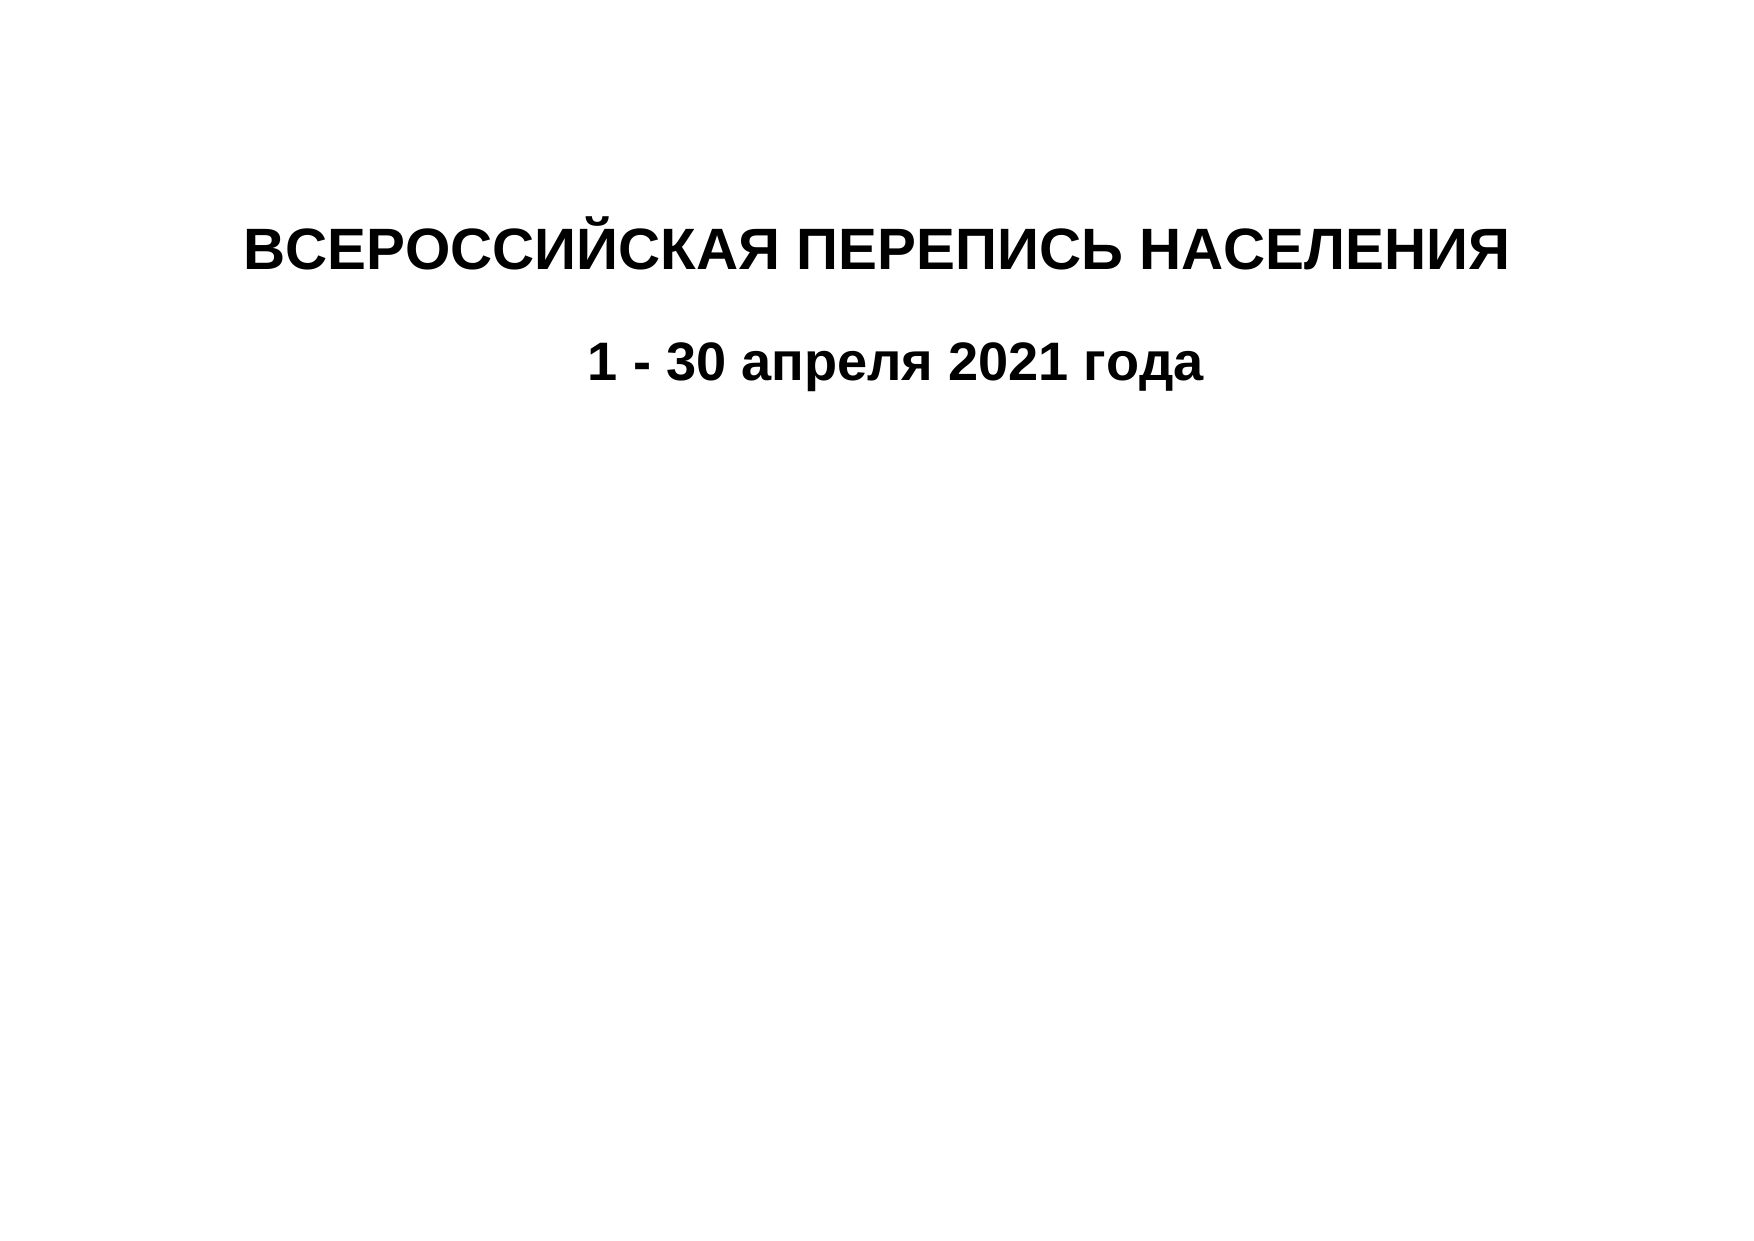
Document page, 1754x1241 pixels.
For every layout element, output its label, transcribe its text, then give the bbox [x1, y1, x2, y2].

text 1 - 30 апреля 2021 года [156, 329, 1636, 392]
text ВСЕРОССИЙСКАЯ ПЕРЕПИСЬ НАСЕЛЕНИЯ [118, 215, 1636, 282]
